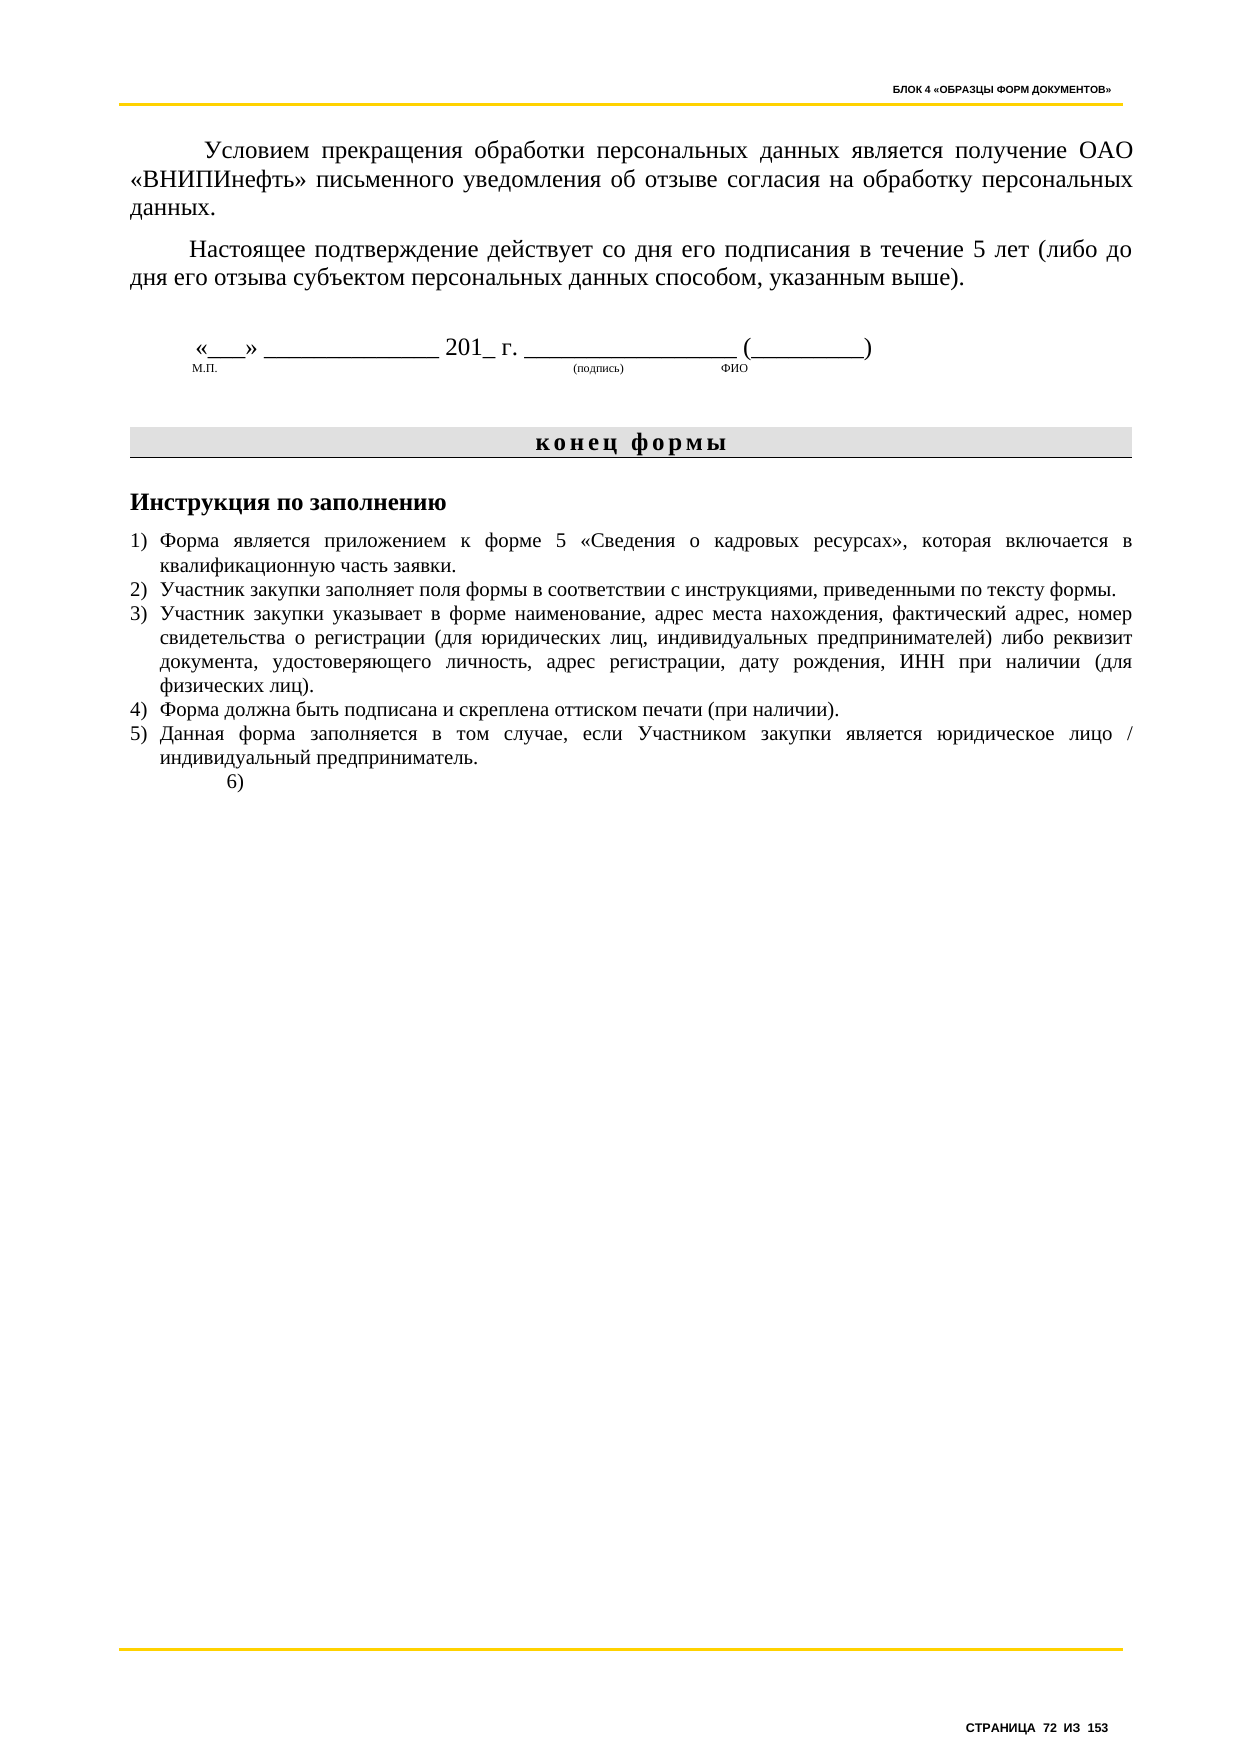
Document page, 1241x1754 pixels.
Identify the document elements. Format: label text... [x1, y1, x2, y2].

text Условием прекращения обработки персональных данных является получение ОАО «ВНИПИнефть» письменного уведомления об отзыве согласия на обработку персональных данных. [130, 135, 1134, 221]
text Настоящее подтверждение действует со дня его подписания в течение 5 лет (либо до дня его отзыва субъектом персональных данных способом, указанным выше). [130, 234, 1134, 291]
text М.П. (подпись) ФИО [130, 361, 1134, 385]
list Участник закупки заполняет поля формы в соответствии с инструкциями, приведенными по тексту формы. [130, 577, 1134, 601]
list Данная форма заполняется в том случае, если Участником закупки является юридическое лицо / индивидуальный предприниматель. [130, 721, 1134, 769]
list Форма должна быть подписана и скреплена оттиском печати (при наличии). [130, 697, 1134, 721]
list Участник закупки указывает в форме наименование, адрес места нахождения, фактический адрес, номер свидетельства о регистрации (для юридических лиц, индивидуальных предпринимателей) либо реквизит документа, удостоверяющего личность, адрес регистрации, дату рождения, ИНН при наличии (для физических лиц). [130, 601, 1134, 697]
text Инструкция по заполнению [130, 487, 1134, 516]
text конец формы [130, 427, 1132, 457]
text «___» ______________ 201_ г. _________________ (_________) [130, 332, 1134, 361]
list Форма является приложением к форме 5 «Сведения о кадровых ресурсах», которая включается в квалификационную часть заявки. [130, 528, 1134, 577]
